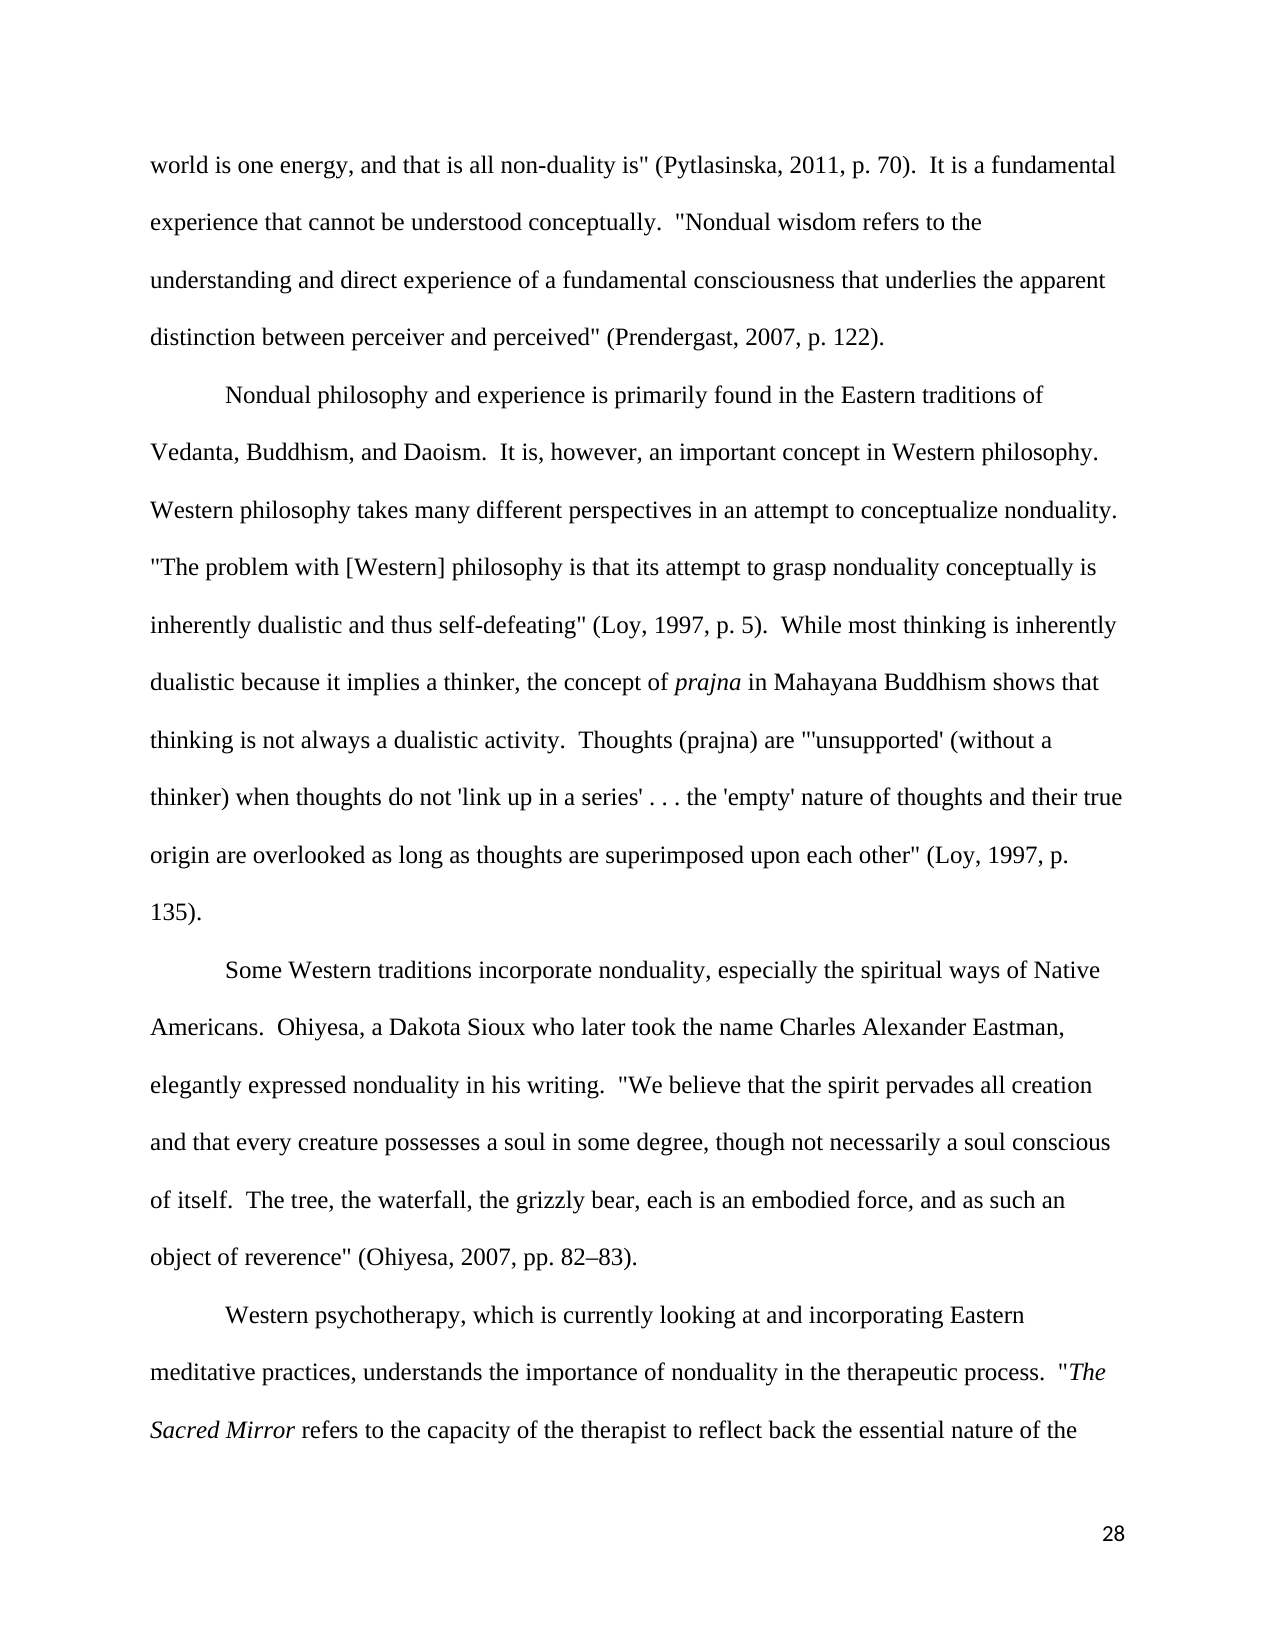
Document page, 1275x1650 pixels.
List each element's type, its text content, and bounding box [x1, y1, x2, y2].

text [150, 1300, 1125, 1444]
text Nondual philosophy and experience is primarily found in the Eastern traditions of Vedanta, Buddhism, and Daoism. It is, however, an important concept in Western philosophy. Western philosophy takes many different perspectives in an attempt to conceptualize nonduality. "The problem with [Western] philosophy is that its attempt to grasp nonduality conceptually is inherently dualistic and thus self-defeating" (Loy, 1997, p. 5). While most thinking is inherently dualistic because it implies a thinker, the concept of prajna in Mahayana Buddhism shows that thinking is not always a dualistic activity. Thoughts (prajna) are "'unsupported' (without a thinker) when thoughts do not 'link up in a series' . . . the 'empty' nature of thoughts and their true origin are overlooked as long as thoughts are superimposed upon each other" (Loy, 1997, p. 135). [150, 380, 1125, 926]
text Some Western traditions incorporate nonduality, especially the spiritual ways of Native Americans. Ohiyesa, a Dakota Sioux who later took the name Charles Alexander Eastman, elegantly expressed nonduality in his writing. "We believe that the spirit pervades all creation and that every creature possesses a soul in some degree, though not necessarily a soul conscious of itself. The tree, the waterfall, the grizzly bear, each is an embodied force, and as such an object of reverence" (Ohiyesa, 2007, pp. 82‒83). [150, 955, 1125, 1271]
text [150, 150, 1125, 351]
